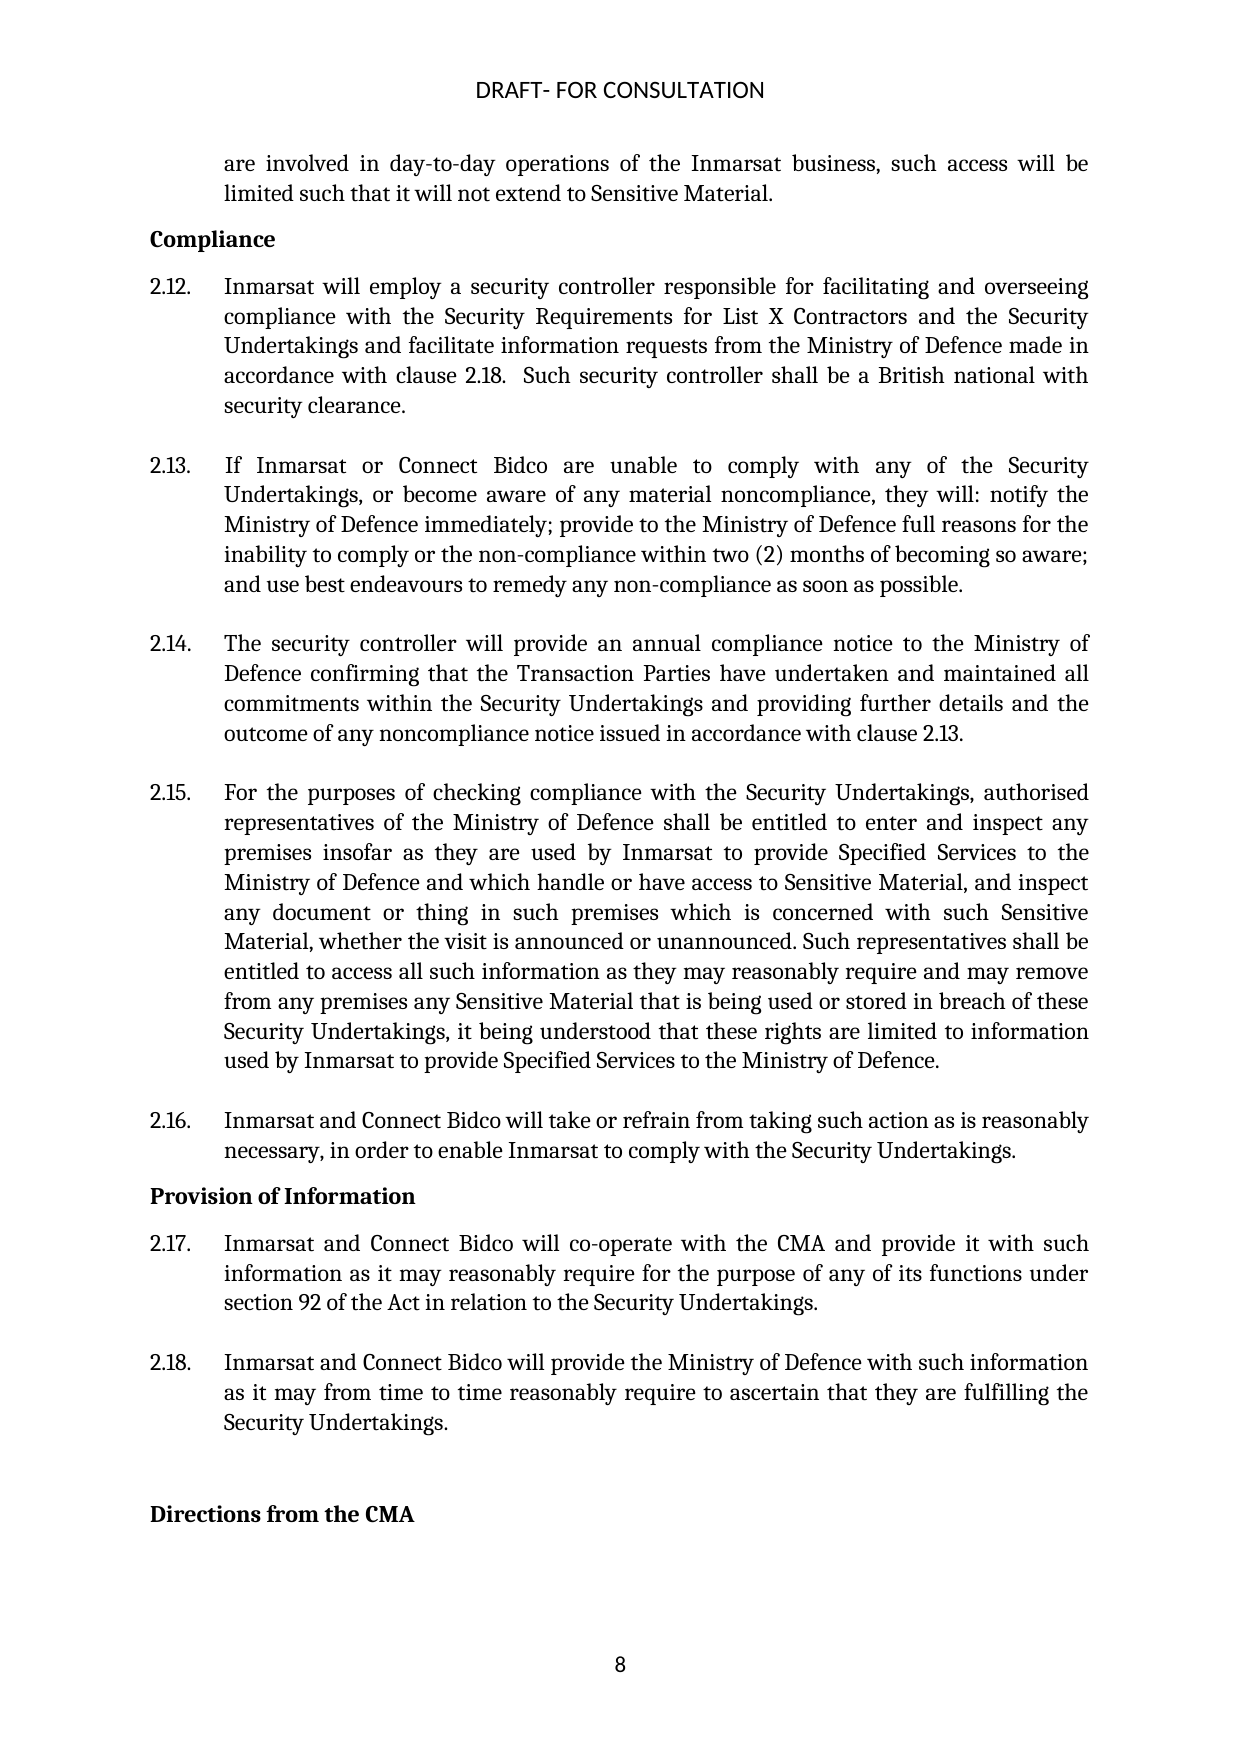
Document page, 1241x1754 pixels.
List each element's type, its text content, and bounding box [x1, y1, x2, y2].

list Inmarsat and Connect Bidco will co-operate with the CMA and provide it with such information as it may reasonably require for the purpose of any of its functions under section 92 of the Act in relation to the Security Undertakings. [150, 1229, 1090, 1317]
text Directions from the CMA [150, 1501, 1090, 1529]
text Compliance [150, 226, 1090, 254]
text Provision of Information [150, 1183, 1090, 1211]
list Inmarsat and Connect Bidco will provide the Ministry of Defence with such information as it may from time to time reasonably require to ascertain that they are fulfilling the Security Undertakings. [150, 1349, 1090, 1436]
list For the purposes of checking compliance with the Security Undertakings, authorised representatives of the Ministry of Defence shall be entitled to enter and inspect any premises insofar as they are used by Inmarsat to provide Specified Services to the Ministry of Defence and which handle or have access to Sensitive Material, and inspect any document or thing in such premises which is concerned with such Sensitive Material, whether the visit is announced or unannounced. Such representatives shall be entitled to access all such information as they may reasonably require and may remove from any premises any Sensitive Material that is being used or stored in breach of these Security Undertakings, it being understood that these rights are limited to information used by Inmarsat to provide Specified Services to the Ministry of Defence. [150, 779, 1090, 1075]
list The security controller will provide an annual compliance notice to the Ministry of Defence confirming that the Transaction Parties have undertaken and maintained all commitments within the Security Undertakings and providing further details and the outcome of any noncompliance notice issued in accordance with clause 2.13. [150, 630, 1090, 747]
list Inmarsat will employ a security controller responsible for facilitating and overseeing compliance with the Security Requirements for List X Contractors and the Security Undertakings and facilitate information requests from the Ministry of Defence made in accordance with clause 2.18. Such security controller shall be a British national with security clearance. [150, 273, 1090, 419]
list If Inmarsat or Connect Bidco are unable to comply with any of the Security Undertakings, or become aware of any material noncompliance, they will: notify the Ministry of Defence immediately; provide to the Ministry of Defence full reasons for the inability to comply or the non-compliance within two (2) months of becoming so aware; and use best endeavours to remedy any non-compliance as soon as possible. [150, 451, 1090, 598]
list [150, 150, 1090, 207]
list Inmarsat and Connect Bidco will take or refrain from taking such action as is reasonably necessary, in order to enable Inmarsat to comply with the Security Undertakings. [150, 1107, 1090, 1164]
